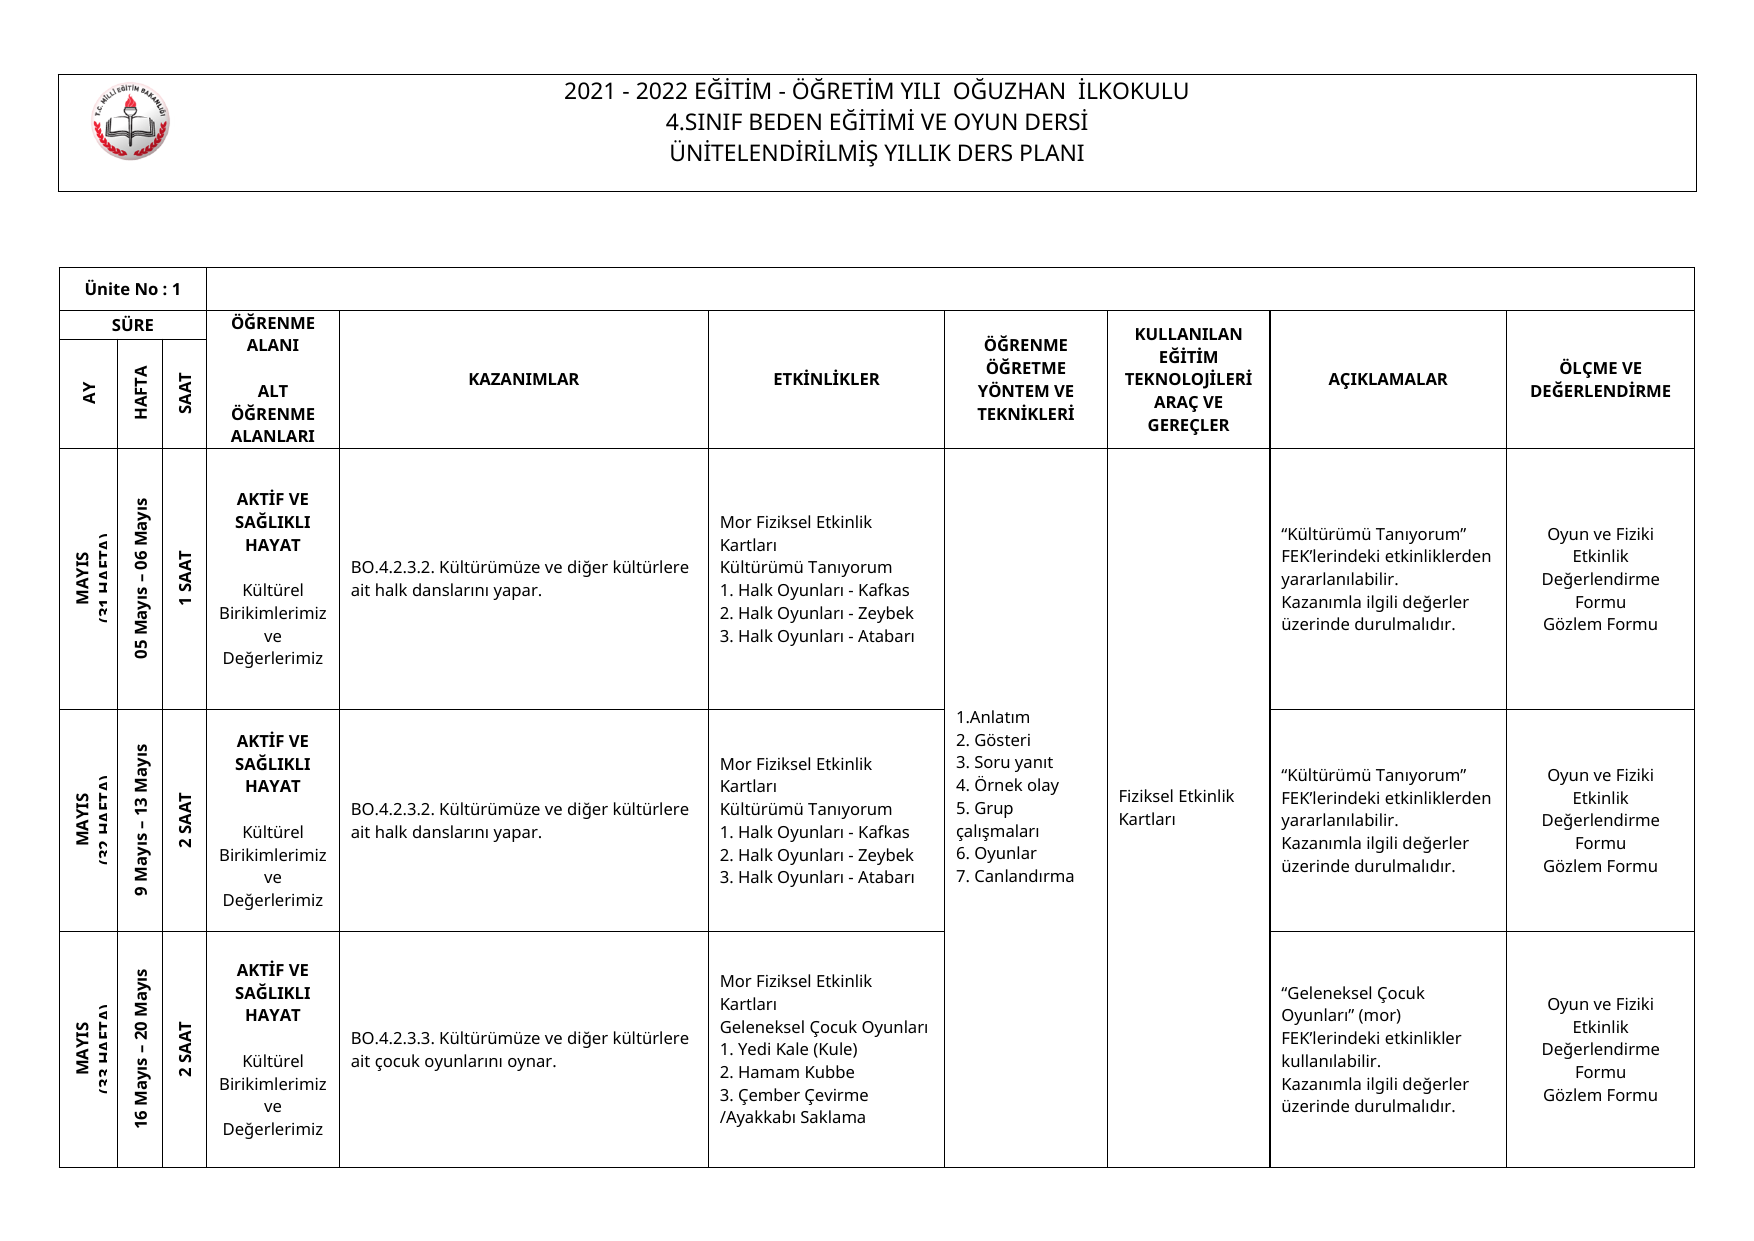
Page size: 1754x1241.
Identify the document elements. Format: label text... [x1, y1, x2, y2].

table_cell Mor Fiziksel Etkinlik Kartları Geleneksel Çocuk Oyunları 1. Yedi Kale (Kule) 2. Hamam Kubbe 3. Çember Çevirme /Ayakkabı Saklama [709, 932, 944, 1167]
table_cell 1 SAAT [163, 449, 206, 709]
table_cell 9 Mayıs – 13 Mayıs [118, 710, 162, 931]
picture [85, 77, 175, 167]
table_cell “Kültürümü Tanıyorum” FEK’lerindeki etkinliklerden yararlanılabilir. Kazanımla ilgili değerler üzerinde durulmalıdır. [1271, 449, 1506, 709]
table_cell 2 SAAT [163, 710, 206, 931]
table_cell Oyun ve Fiziki Etkinlik Değerlendirme Formu Gözlem Formu [1507, 710, 1694, 931]
table_cell HAFTA [118, 340, 162, 447]
table_cell MAYIS (32.HAFTA) [60, 710, 117, 931]
table_cell Mor Fiziksel Etkinlik Kartları Kültürümü Tanıyorum 1. Halk Oyunları - Kafkas 2. Halk Oyunları - Zeybek 3. Halk Oyunları - Atabarı [709, 710, 944, 931]
table_cell “Kültürümü Tanıyorum” FEK’lerindeki etkinliklerden yararlanılabilir. Kazanımla ilgili değerler üzerinde durulmalıdır. [1271, 710, 1506, 931]
table_cell MAYIS (31.HAFTA) [60, 449, 117, 709]
table_header Ünite No : 1 [60, 268, 206, 310]
table_cell BO.4.2.3.2. Kültürümüze ve diğer kültürlere ait halk danslarını yapar. [340, 449, 708, 709]
table_cell AÇIKLAMALAR [1271, 311, 1506, 447]
table_cell Oyun ve Fiziki Etkinlik Değerlendirme Formu Gözlem Formu [1507, 932, 1694, 1167]
table_cell “Geleneksel Çocuk Oyunları” (mor) FEK’lerindeki etkinlikler kullanılabilir. Kazanımla ilgili değerler üzerinde durulmalıdır. [1271, 932, 1506, 1167]
table_cell ÖLÇME VE DEĞERLENDİRME [1507, 311, 1694, 447]
table_cell 2 SAAT [163, 932, 206, 1167]
table_cell KULLANILAN EĞİTİM TEKNOLOJİLERİ ARAÇ VE GEREÇLER [1108, 311, 1269, 447]
table_cell SÜRE [60, 311, 206, 338]
table_cell AKTİF VE SAĞLIKLI HAYAT Kültürel Birikimlerimiz ve Değerlerimiz [207, 710, 339, 931]
table_cell ÖĞRENME ÖĞRETME YÖNTEM VE TEKNİKLERİ [945, 311, 1107, 447]
table_cell SAAT [163, 340, 206, 447]
table_cell AKTİF VE SAĞLIKLI HAYAT Kültürel Birikimlerimiz ve Değerlerimiz [207, 449, 339, 709]
table_cell BO.4.2.3.3. Kültürümüze ve diğer kültürlere ait çocuk oyunlarını oynar. [340, 932, 708, 1167]
table_cell 16 Mayıs – 20 Mayıs [118, 932, 162, 1167]
table_cell Fiziksel Etkinlik Kartları [1108, 449, 1269, 1167]
table_cell ÖĞRENME ALANI ALT ÖĞRENME ALANLARI [207, 311, 339, 447]
table_header [207, 268, 1694, 310]
table_cell Oyun ve Fiziki Etkinlik Değerlendirme Formu Gözlem Formu [1507, 449, 1694, 709]
table_cell AY [60, 340, 117, 447]
table_cell 1.Anlatım 2. Gösteri 3. Soru yanıt 4. Örnek olay 5. Grup çalışmaları 6. Oyunlar 7. Canlandırma [945, 449, 1107, 1167]
table_cell BO.4.2.3.2. Kültürümüze ve diğer kültürlere ait halk danslarını yapar. [340, 710, 708, 931]
table_cell KAZANIMLAR [340, 311, 708, 447]
table_cell AKTİF VE SAĞLIKLI HAYAT Kültürel Birikimlerimiz ve Değerlerimiz [207, 932, 339, 1167]
table_cell ETKİNLİKLER [709, 311, 944, 447]
table_cell 05 Mayıs – 06 Mayıs [118, 449, 162, 709]
table_cell Mor Fiziksel Etkinlik Kartları Kültürümü Tanıyorum 1. Halk Oyunları - Kafkas 2. Halk Oyunları - Zeybek 3. Halk Oyunları - Atabarı [709, 449, 944, 709]
table_cell MAYIS (33.HAFTA) [60, 932, 117, 1167]
